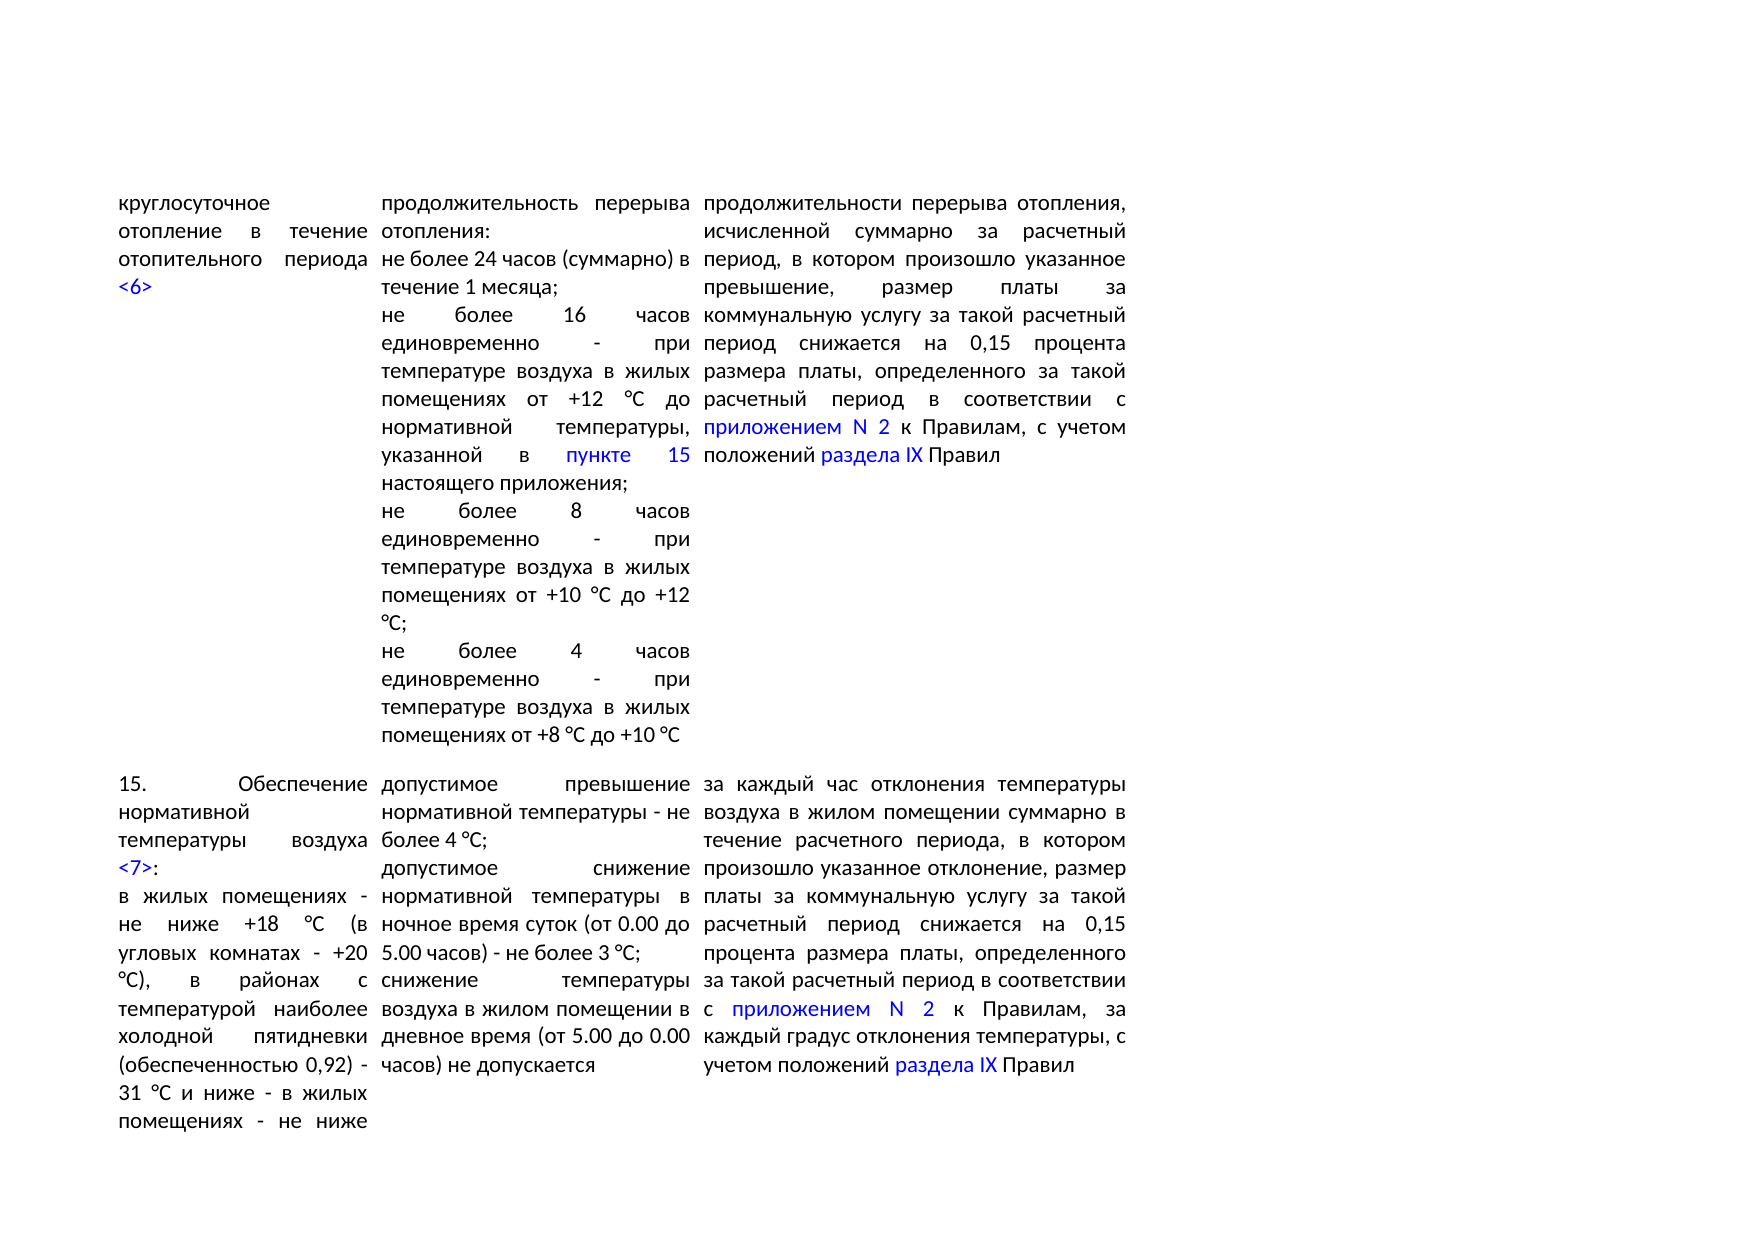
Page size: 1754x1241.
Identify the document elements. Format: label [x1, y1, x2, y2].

table_cell [112, 759, 374, 1144]
table_cell [697, 759, 1133, 1144]
table_cell [112, 177, 374, 759]
table_cell [375, 177, 697, 759]
table_cell [697, 177, 1133, 759]
table_cell [375, 759, 697, 1144]
